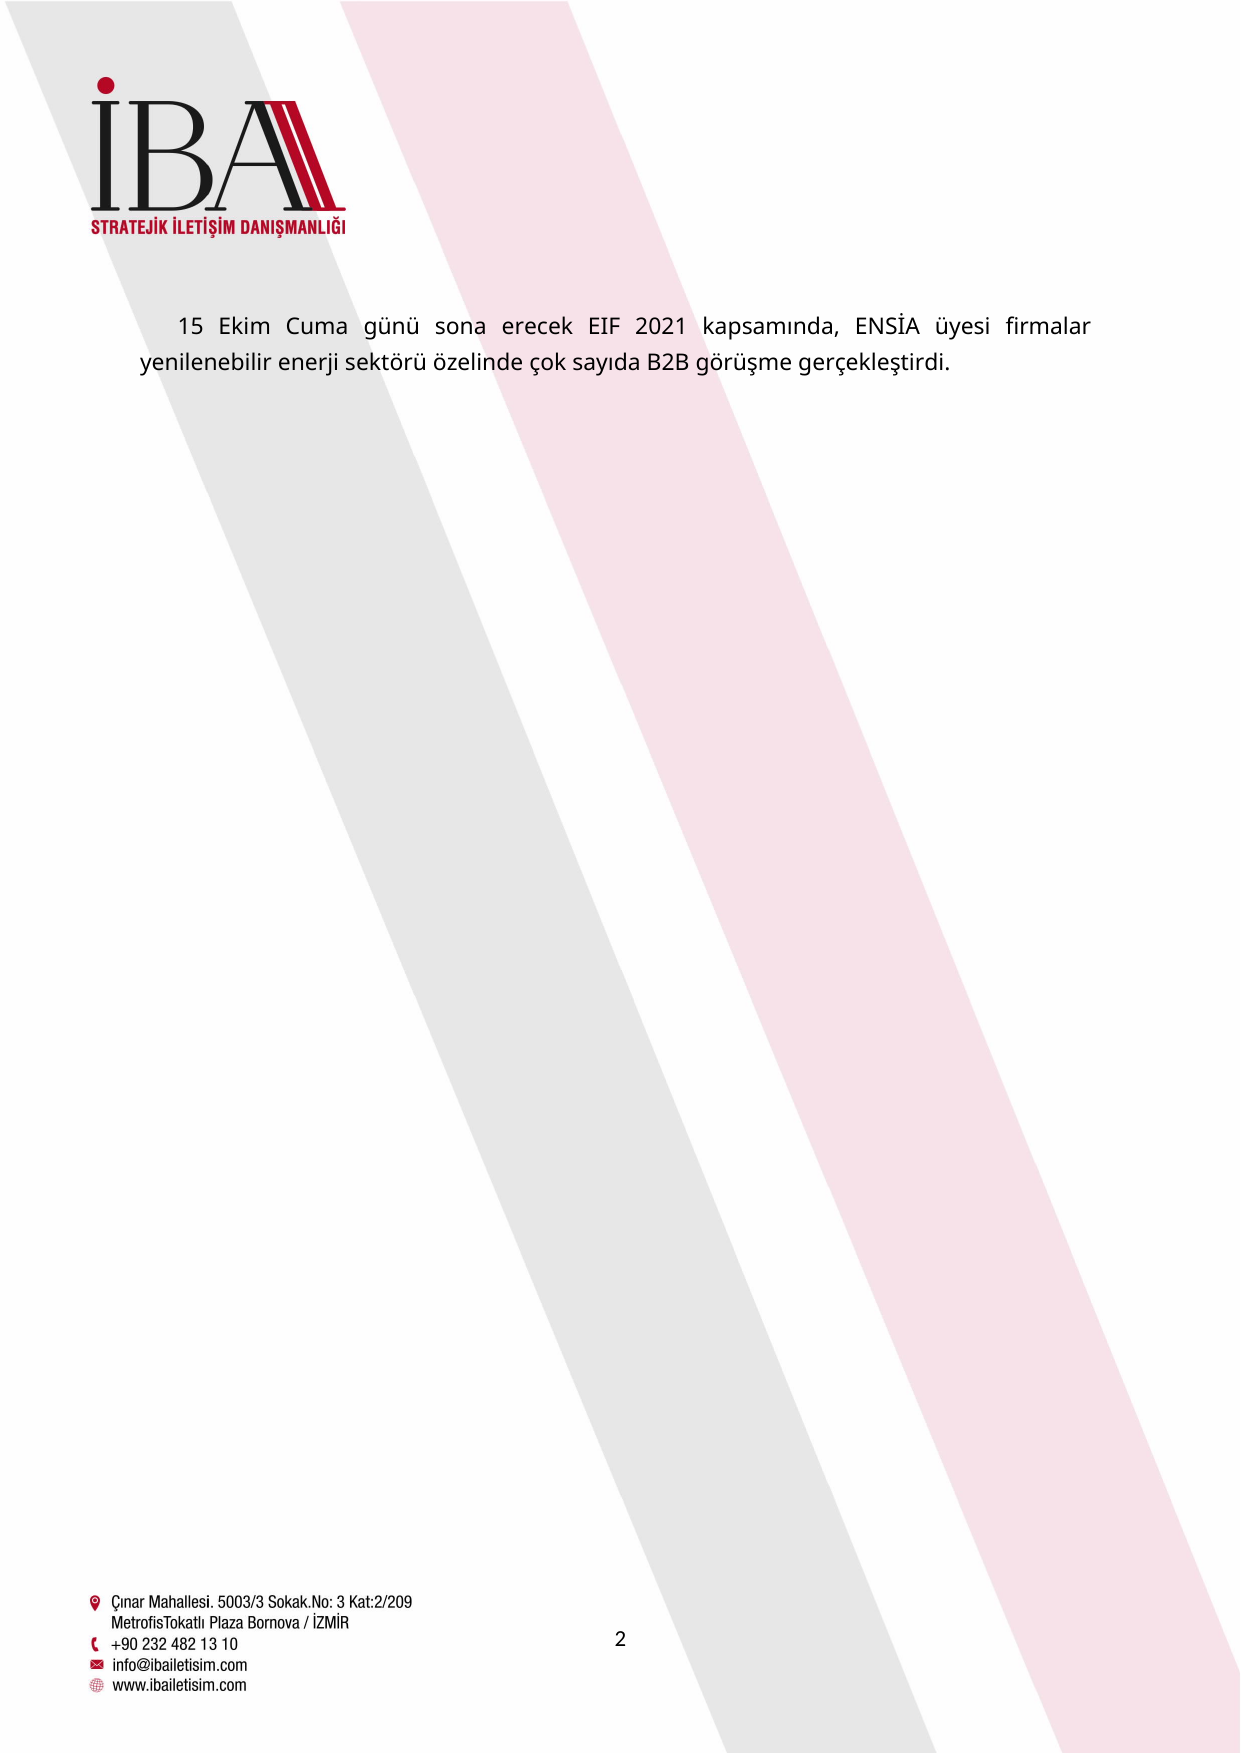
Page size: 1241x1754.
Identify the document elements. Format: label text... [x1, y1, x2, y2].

picture [0, 0, 1241, 1753]
text 15 Ekim Cuma günü sona erecek EIF 2021 kapsamında, ENSİA üyesi firmalar yenilenebilir enerji sektörü özelinde çok sayıda B2B görüşme gerçekleştirdi. [140, 310, 1093, 377]
